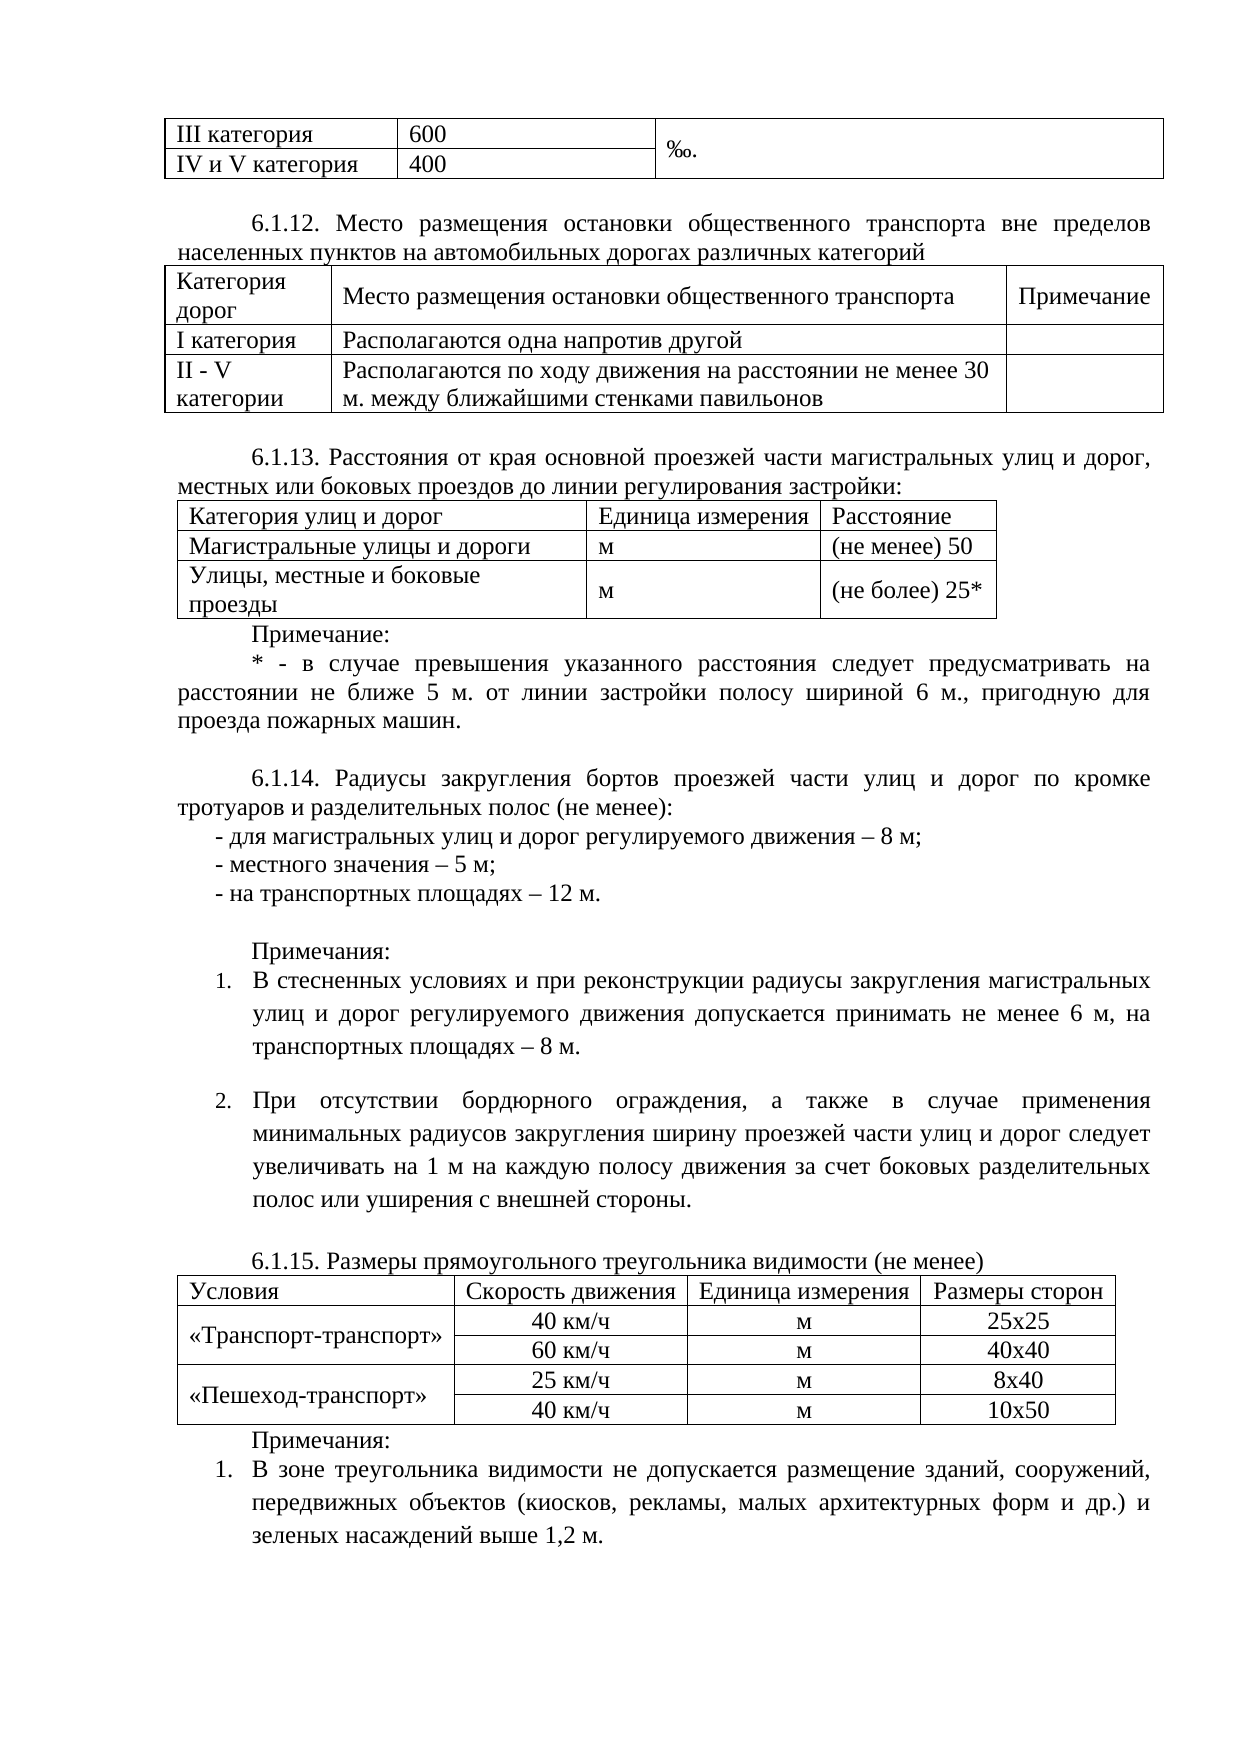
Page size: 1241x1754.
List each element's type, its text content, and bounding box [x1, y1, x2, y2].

table_cell м [688, 1306, 920, 1334]
text 6.1.12. Место размещения остановки общественного транспорта вне пределов населенных пунктов на автомобильных дорогах различных категорий [177, 208, 1152, 265]
table_cell «Транспорт-транспорт» [178, 1306, 454, 1364]
table_cell IV и V категория [166, 149, 397, 178]
table_cell м [688, 1365, 920, 1394]
table_header Размеры сторон [921, 1276, 1115, 1305]
table_cell м [688, 1395, 920, 1424]
list В зоне треугольника видимости не допускается размещение зданий, сооружений, передвижных объектов (киосков, рекламы, малых архитектурных форм и др.) и зеленых насаждений выше 1,2 м. [214, 1454, 1152, 1548]
table_cell Магистральные улицы и дороги [178, 531, 586, 559]
list В стесненных условиях и при реконструкции радиусы закругления магистральных улиц и дорог регулируемого движения допускается принимать не менее 6 м, на транспортных площадях – 8 м. [215, 965, 1152, 1060]
table_cell (не более) 25* [821, 561, 996, 618]
table_cell 25х25 [921, 1306, 1115, 1334]
table_cell [1007, 325, 1163, 354]
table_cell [656, 119, 1163, 178]
table_cell 600 [398, 119, 655, 148]
table_cell I категория [166, 325, 331, 354]
table_cell 60 км/ч [455, 1336, 687, 1364]
table_cell 40 км/ч [455, 1306, 687, 1334]
table_cell 40 км/ч [455, 1395, 687, 1424]
table_cell [1007, 355, 1163, 412]
text 6.1.15. Размеры прямоугольного треугольника видимости (не менее) [177, 1246, 1152, 1275]
text 6.1.14. Радиусы закругления бортов проезжей части улиц и дорог по кромке тротуаров и разделительных полос (не менее): [177, 763, 1152, 821]
table_cell «Пешеход-транспорт» [178, 1365, 454, 1424]
table_cell II - V категории [166, 355, 331, 412]
table_header Условия [178, 1276, 454, 1305]
table_header Единица измерения [587, 501, 820, 530]
table_cell 40х40 [921, 1336, 1115, 1364]
table_cell м [587, 531, 820, 559]
text * - в случае превышения указанного расстояния следует предусматривать на расстоянии не ближе 5 м. от линии застройки полосу шириной 6 м., пригодную для проезда пожарных машин. [177, 648, 1152, 734]
table_header Категория улиц и дорог [178, 501, 586, 530]
list При отсутствии бордюрного ограждения, а также в случае применения минимальных радиусов закругления ширину проезжей части улиц и дорог следует увеличивать на 1 м на каждую полосу движения за счет боковых разделительных полос или уширения с внешней стороны. [215, 1085, 1152, 1213]
table_cell Располагаются одна напротив другой [332, 325, 1006, 354]
table_cell м [688, 1336, 920, 1364]
table_header Категория дорог [166, 266, 331, 324]
table_header Расстояние [821, 501, 996, 530]
table_header Примечание [1007, 266, 1163, 324]
table_cell III категория [166, 119, 397, 148]
table_cell Располагаются по ходу движения на расстоянии не менее 30 м. между ближайшими стенками павильонов [332, 355, 1006, 412]
table_cell 8х40 [921, 1365, 1115, 1394]
table_cell 25 км/ч [455, 1365, 687, 1394]
table_cell (не менее) 50 [821, 531, 996, 559]
text Примечание: [177, 619, 1152, 648]
table_cell Улицы, местные и боковые проезды [178, 561, 586, 618]
table_cell 400 [398, 149, 655, 178]
text Примечания: [177, 936, 1152, 965]
table_header Скорость движения [455, 1276, 687, 1305]
text - для магистральных улиц и дорог регулируемого движения – 8 м; - местного значения – 5 м; - на транспортных площадях – 12 м. [215, 821, 1152, 907]
table_header Единица измерения [688, 1276, 920, 1305]
table_cell м [587, 561, 820, 618]
table_cell 10х50 [921, 1395, 1115, 1424]
text 6.1.13. Расстояния от края основной проезжей части магистральных улиц и дорог, местных или боковых проездов до линии регулирования застройки: [177, 442, 1152, 500]
table_header Место размещения остановки общественного транспорта [332, 266, 1006, 324]
text Примечания: [177, 1425, 1152, 1454]
